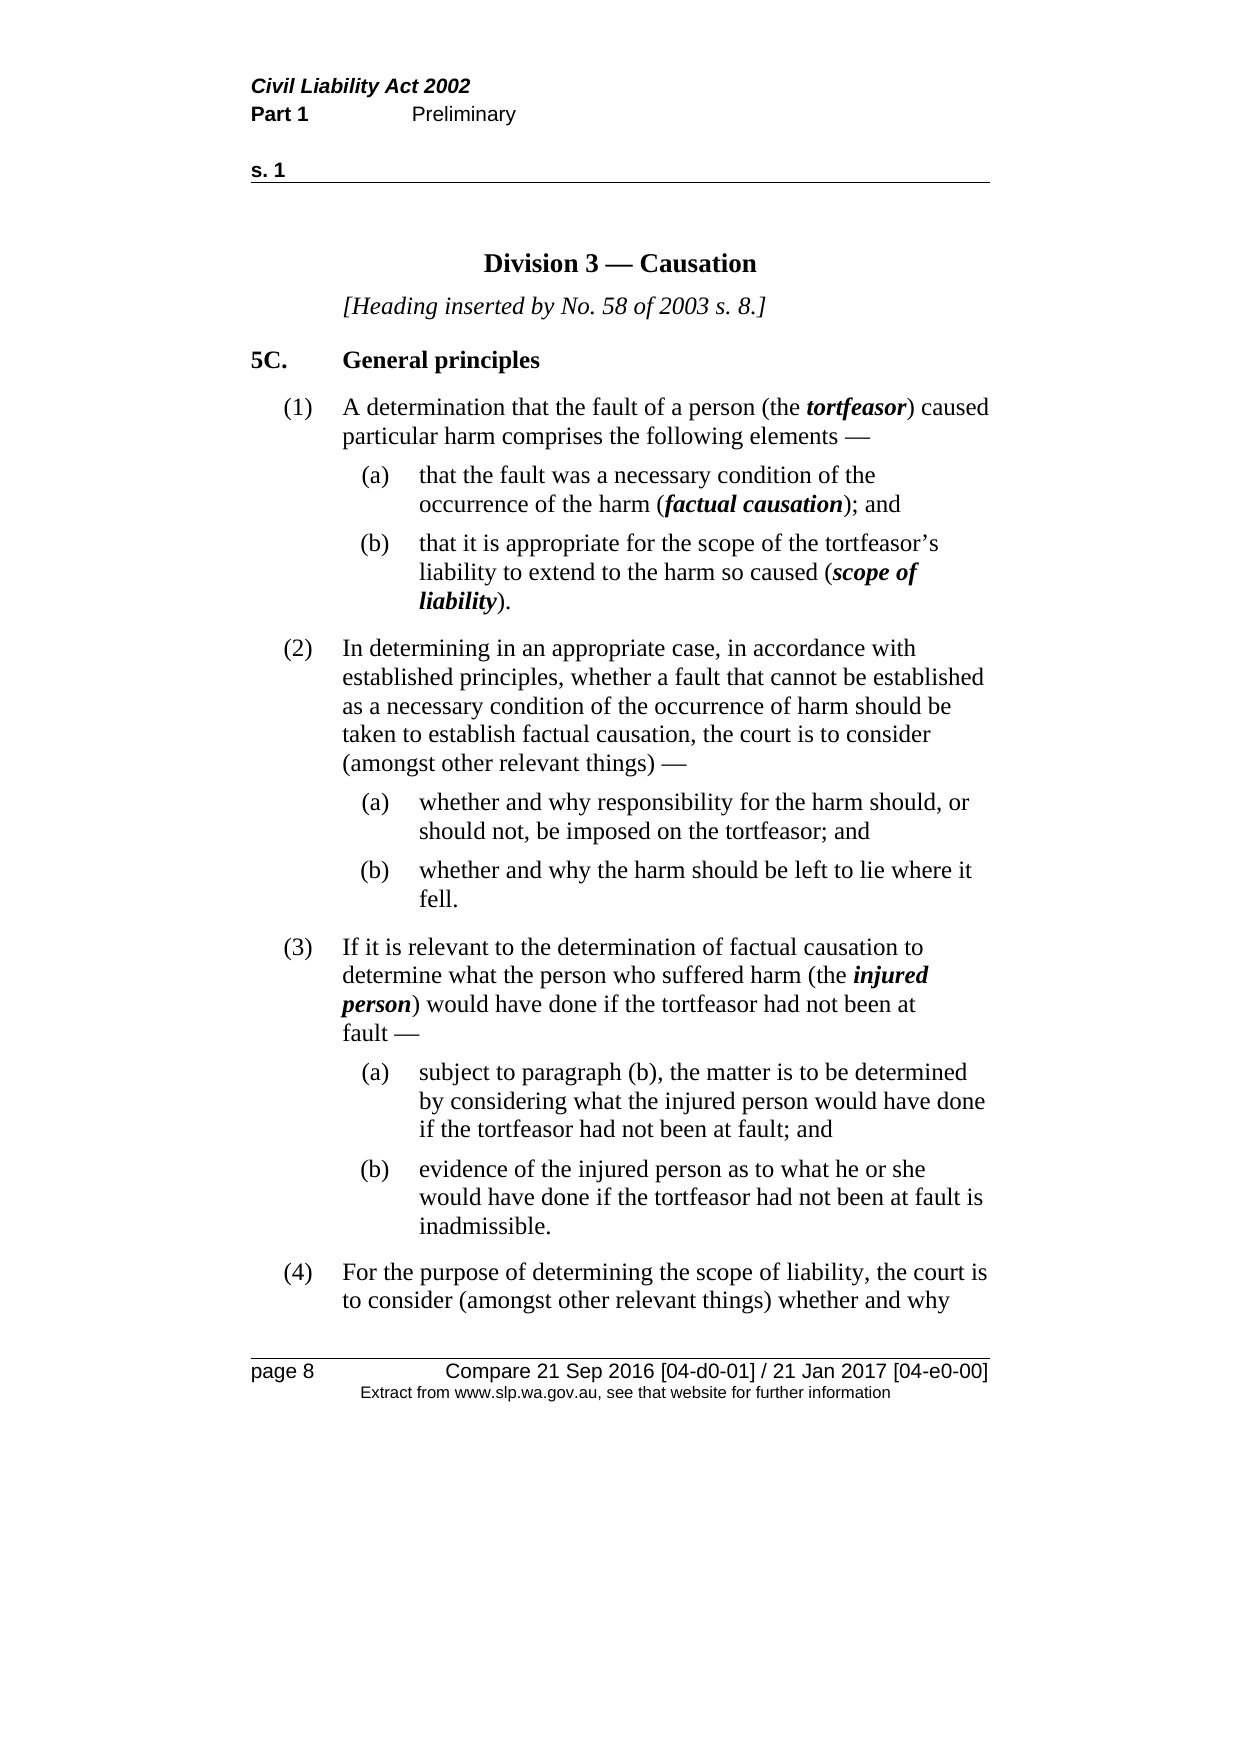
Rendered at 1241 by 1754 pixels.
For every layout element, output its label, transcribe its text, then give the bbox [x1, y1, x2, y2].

subtitle [Heading inserted by No. 58 of 2003 s. 8.] [251, 291, 990, 320]
text (b) whether and why the harm should be left to lie where it fell. [251, 855, 990, 913]
subtitle Division 3 — Causation [251, 247, 990, 279]
text (b) that it is appropriate for the scope of the tortfeasor’s liability to extend to the harm so caused (scope of liability). [251, 528, 990, 614]
text (a) whether and why responsibility for the harm should, or should not, be imposed on the tortfeasor; and [251, 787, 990, 845]
text (a) that the fault was a necessary condition of the occurrence of the harm (factual causation); and [251, 460, 990, 518]
subtitle 5C. General principles [251, 345, 990, 374]
text (a) subject to paragraph (b), the matter is to be determined by considering what the injured person would have done if the tortfeasor had not been at fault; and [251, 1057, 990, 1143]
text (3) If it is relevant to the determination of factual causation to determine what the person who suffered harm (the injured person) would have done if the tortfeasor had not been at fault — [251, 932, 990, 1047]
text (1) A determination that the fault of a person (the tortfeasor) caused particular harm comprises the following elements — [251, 392, 990, 450]
text (2) In determining in an appropriate case, in accordance with established principles, whether a fault that cannot be established as a necessary condition of the occurrence of harm should be taken to establish factual causation, the court is to consider (amongst other relevant things) — [251, 633, 990, 777]
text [251, 1257, 990, 1314]
text (b) evidence of the injured person as to what he or she would have done if the tortfeasor had not been at fault is inadmissible. [251, 1154, 990, 1240]
